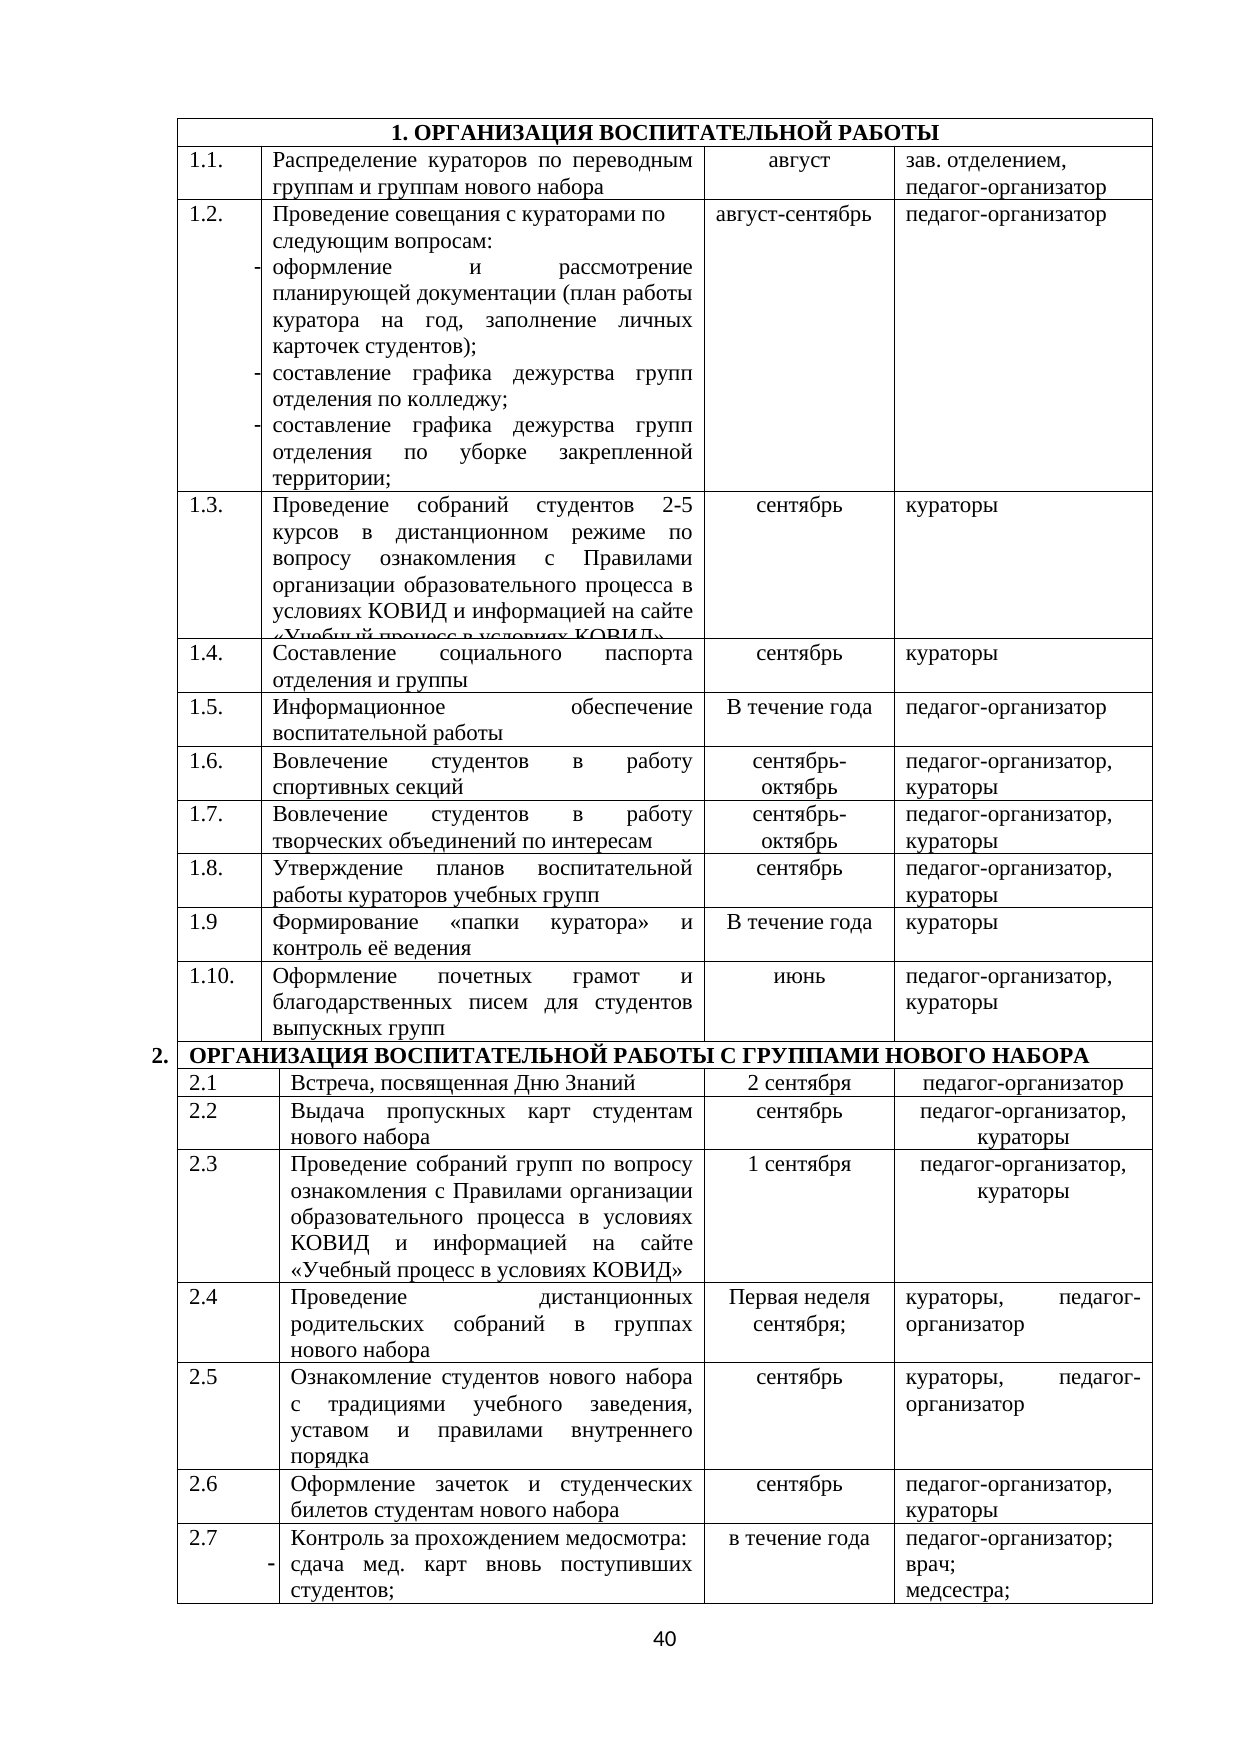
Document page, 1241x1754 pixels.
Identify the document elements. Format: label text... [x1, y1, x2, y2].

table_cell педагог-организатор, кураторы [895, 854, 1152, 907]
table_cell Проведение совещания с кураторами по следующим вопросам: оформление и рассмотрение планирующей документации (план работы куратора на год, заполнение личных карточек студентов); составление графика дежурства групп отделения по колледжу; составление графика дежурства групп отделения по уборке закрепленной территории; [262, 200, 704, 491]
table_cell ОРГАНИЗАЦИЯ ВОСПИТАТЕЛЬНОЙ РАБОТЫ С ГРУППАМИ НОВОГО НАБОРА [178, 1042, 1152, 1068]
table_cell Информационное обеспечение воспитательной работы [262, 693, 704, 746]
table_cell 1.2. [178, 200, 261, 491]
table_cell педагог-организатор, кураторы [895, 747, 1152, 799]
table_cell Ознакомление студентов нового набора с традициями учебного заведения, уставом и правилами внутреннего порядка [280, 1363, 704, 1469]
table_cell Первая неделя сентября; [705, 1283, 894, 1362]
table_cell Проведение дистанционных родительских собраний в группах нового набора [280, 1283, 704, 1362]
table_cell сентябрь-октябрь [705, 747, 894, 799]
table_cell педагог-организатор, кураторы [895, 1150, 1152, 1282]
table_cell 1.9 [178, 908, 261, 961]
table_cell кураторы, педагог-организатор [895, 1283, 1152, 1362]
table_cell 2.2 [178, 1097, 279, 1149]
table_cell в течение года [705, 1524, 894, 1603]
table_cell кураторы [895, 908, 1152, 961]
table_cell Выдача пропускных карт студентам нового набора [280, 1097, 704, 1149]
table_cell 1.5. [178, 693, 261, 746]
table_cell кураторы, педагог-организатор [895, 1363, 1152, 1469]
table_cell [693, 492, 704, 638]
table_cell педагог-организатор, кураторы [895, 1470, 1152, 1522]
table_cell 2.3 [178, 1150, 279, 1282]
table_cell педагог-организатор [895, 1069, 1152, 1096]
table_cell Составление социального паспорта отделения и группы [262, 639, 704, 692]
table_cell Утверждение планов воспитательной работы кураторов учебных групп [262, 854, 704, 907]
table_header 1. ОРГАНИЗАЦИЯ ВОСПИТАТЕЛЬНОЙ РАБОТЫ [178, 119, 1152, 146]
table_cell сентябрь-октябрь [705, 801, 894, 853]
table_cell 1.10. [178, 962, 261, 1041]
table_cell 1.6. [178, 747, 261, 799]
table_cell зав. отделением, педагог-организатор [895, 147, 1152, 199]
table_cell 1 сентября [705, 1150, 894, 1282]
table_cell сентябрь [705, 1363, 894, 1469]
table_cell сентябрь [705, 1097, 894, 1149]
table_cell Распределение кураторов по переводным группам и группам нового набора [262, 147, 704, 199]
table_cell 2.1 [178, 1069, 279, 1096]
table_cell сентябрь [705, 1470, 894, 1522]
table_cell 1.4. [178, 639, 261, 692]
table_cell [895, 1524, 1152, 1603]
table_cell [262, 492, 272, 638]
table_cell 2.7 [178, 1524, 279, 1603]
table_cell июнь [705, 962, 894, 1041]
table_cell В течение года [705, 693, 894, 746]
table_cell 1.1. [178, 147, 261, 199]
table_cell 2.4 [178, 1283, 279, 1362]
table_cell кураторы [895, 639, 1152, 692]
table_cell август [705, 147, 894, 199]
table_cell 2.6 [178, 1470, 279, 1522]
table_cell 2.5 [178, 1363, 279, 1469]
table_cell Вовлечение студентов в работу спортивных секций [262, 747, 704, 799]
table_cell 1.7. [178, 801, 261, 853]
table_cell сентябрь [705, 639, 894, 692]
table_cell 1.3. [178, 492, 261, 638]
table_cell Оформление почетных грамот и благодарственных писем для студентов выпускных групп [262, 962, 704, 1041]
table_cell сентябрь [705, 854, 894, 907]
table_cell педагог-организатор [895, 693, 1152, 746]
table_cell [280, 1524, 704, 1603]
table_cell 1.8. [178, 854, 261, 907]
table_cell Встреча, посвященная Дню Знаний [280, 1069, 704, 1096]
table_cell кураторы [895, 492, 1152, 638]
table_cell педагог-организатор [895, 200, 1152, 491]
table_cell Вовлечение студентов в работу творческих объединений по интересам [262, 801, 704, 853]
table_cell педагог-организатор, кураторы [895, 962, 1152, 1041]
table_cell Проведение собраний групп по вопросу ознакомления с Правилами организации образовательного процесса в условиях КОВИД и информацией на сайте «Учебный процесс в условиях КОВИД» [280, 1150, 704, 1282]
table_cell педагог-организатор, кураторы [895, 1097, 1152, 1149]
table_cell В течение года [705, 908, 894, 961]
table_cell Формирование «папки куратора» и контроль её ведения [262, 908, 704, 961]
table_cell 2 сентября [705, 1069, 894, 1096]
table_cell Оформление зачеток и студенческих билетов студентам нового набора [280, 1470, 704, 1522]
table_cell август-сентябрь [705, 200, 894, 491]
table_cell сентябрь [705, 492, 894, 638]
table_cell педагог-организатор, кураторы [895, 801, 1152, 853]
